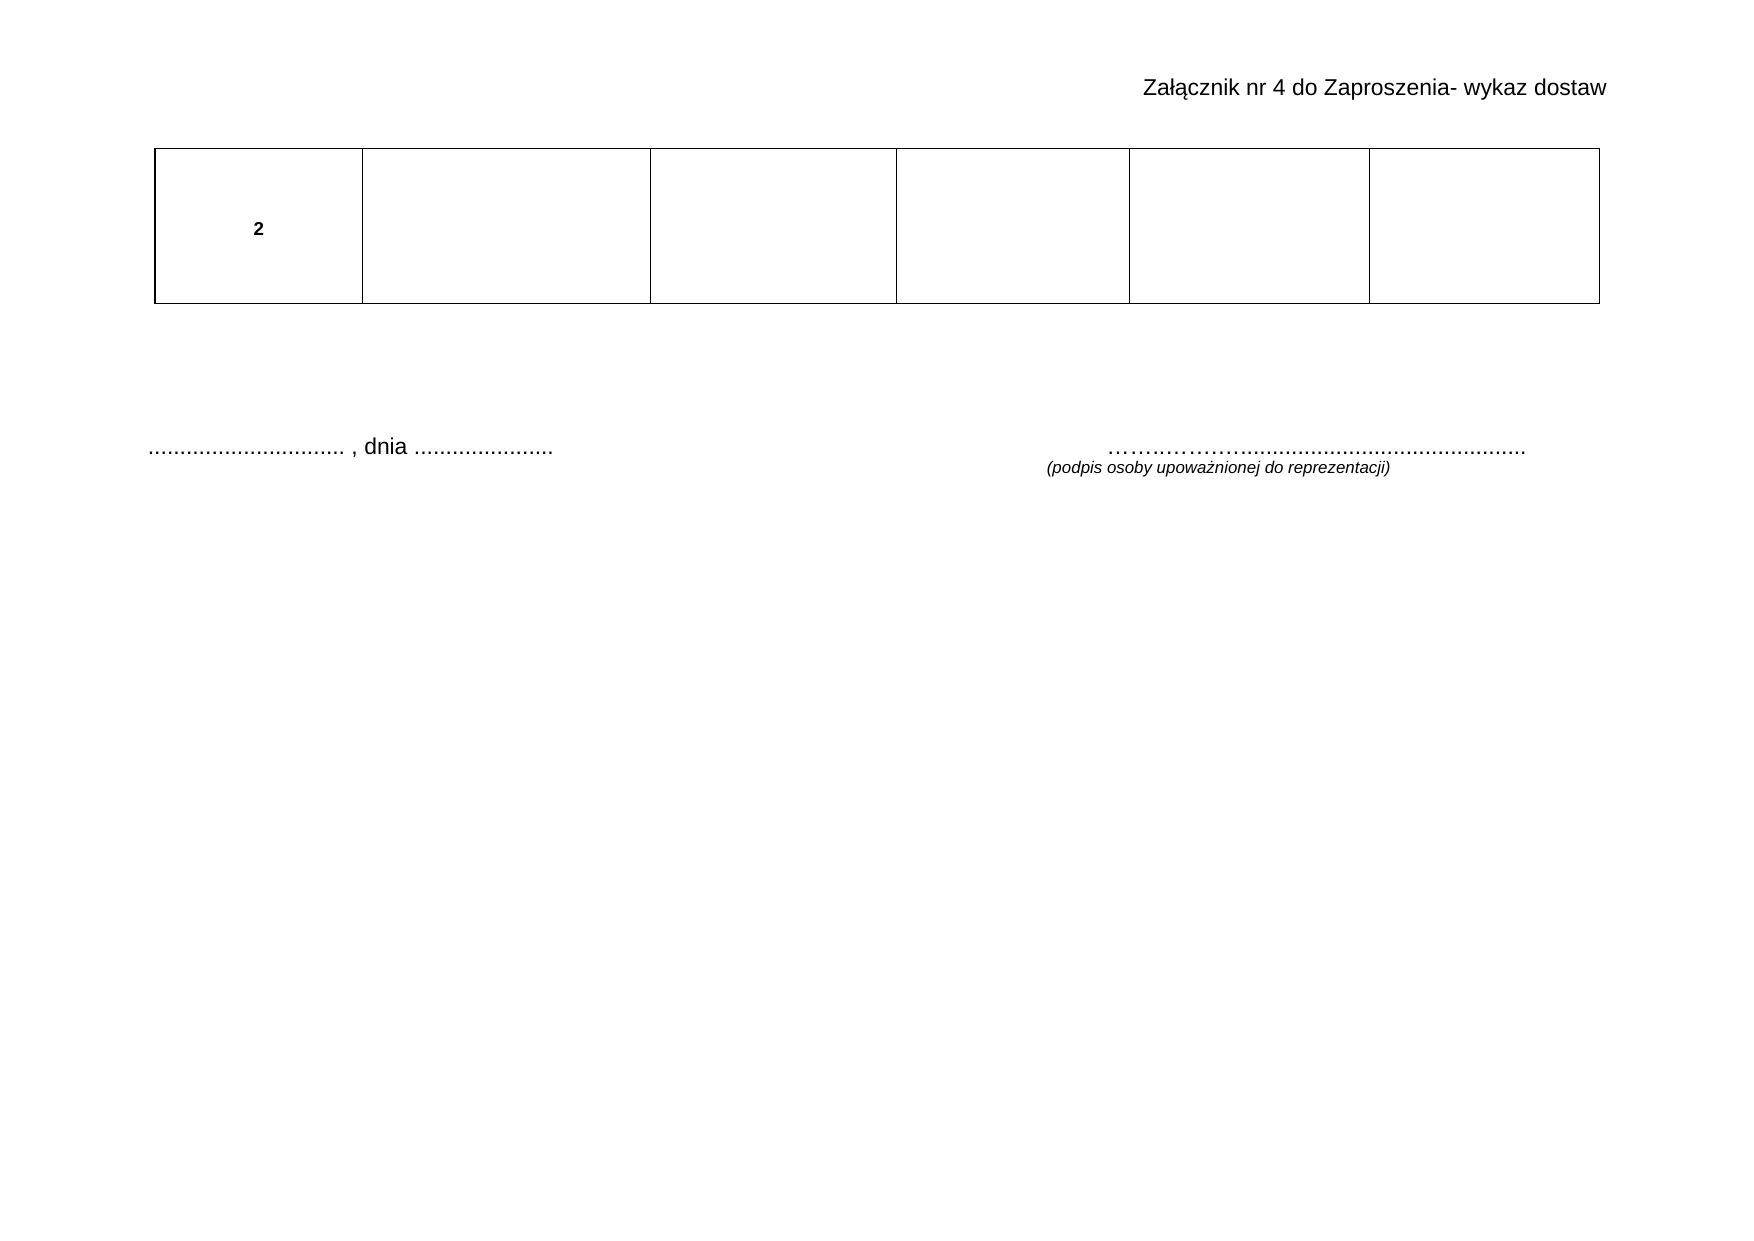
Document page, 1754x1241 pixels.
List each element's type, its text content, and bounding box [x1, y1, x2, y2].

table_cell [651, 149, 896, 303]
table_cell [363, 149, 650, 303]
table_cell 2 [156, 149, 362, 303]
table_cell [1370, 149, 1599, 303]
text ............................... , dnia ...................... ……..…….…............................................. (podpis osoby upoważnionej do reprezentacji) [148, 429, 1606, 492]
table_cell [897, 149, 1129, 303]
table_cell [1130, 149, 1369, 303]
